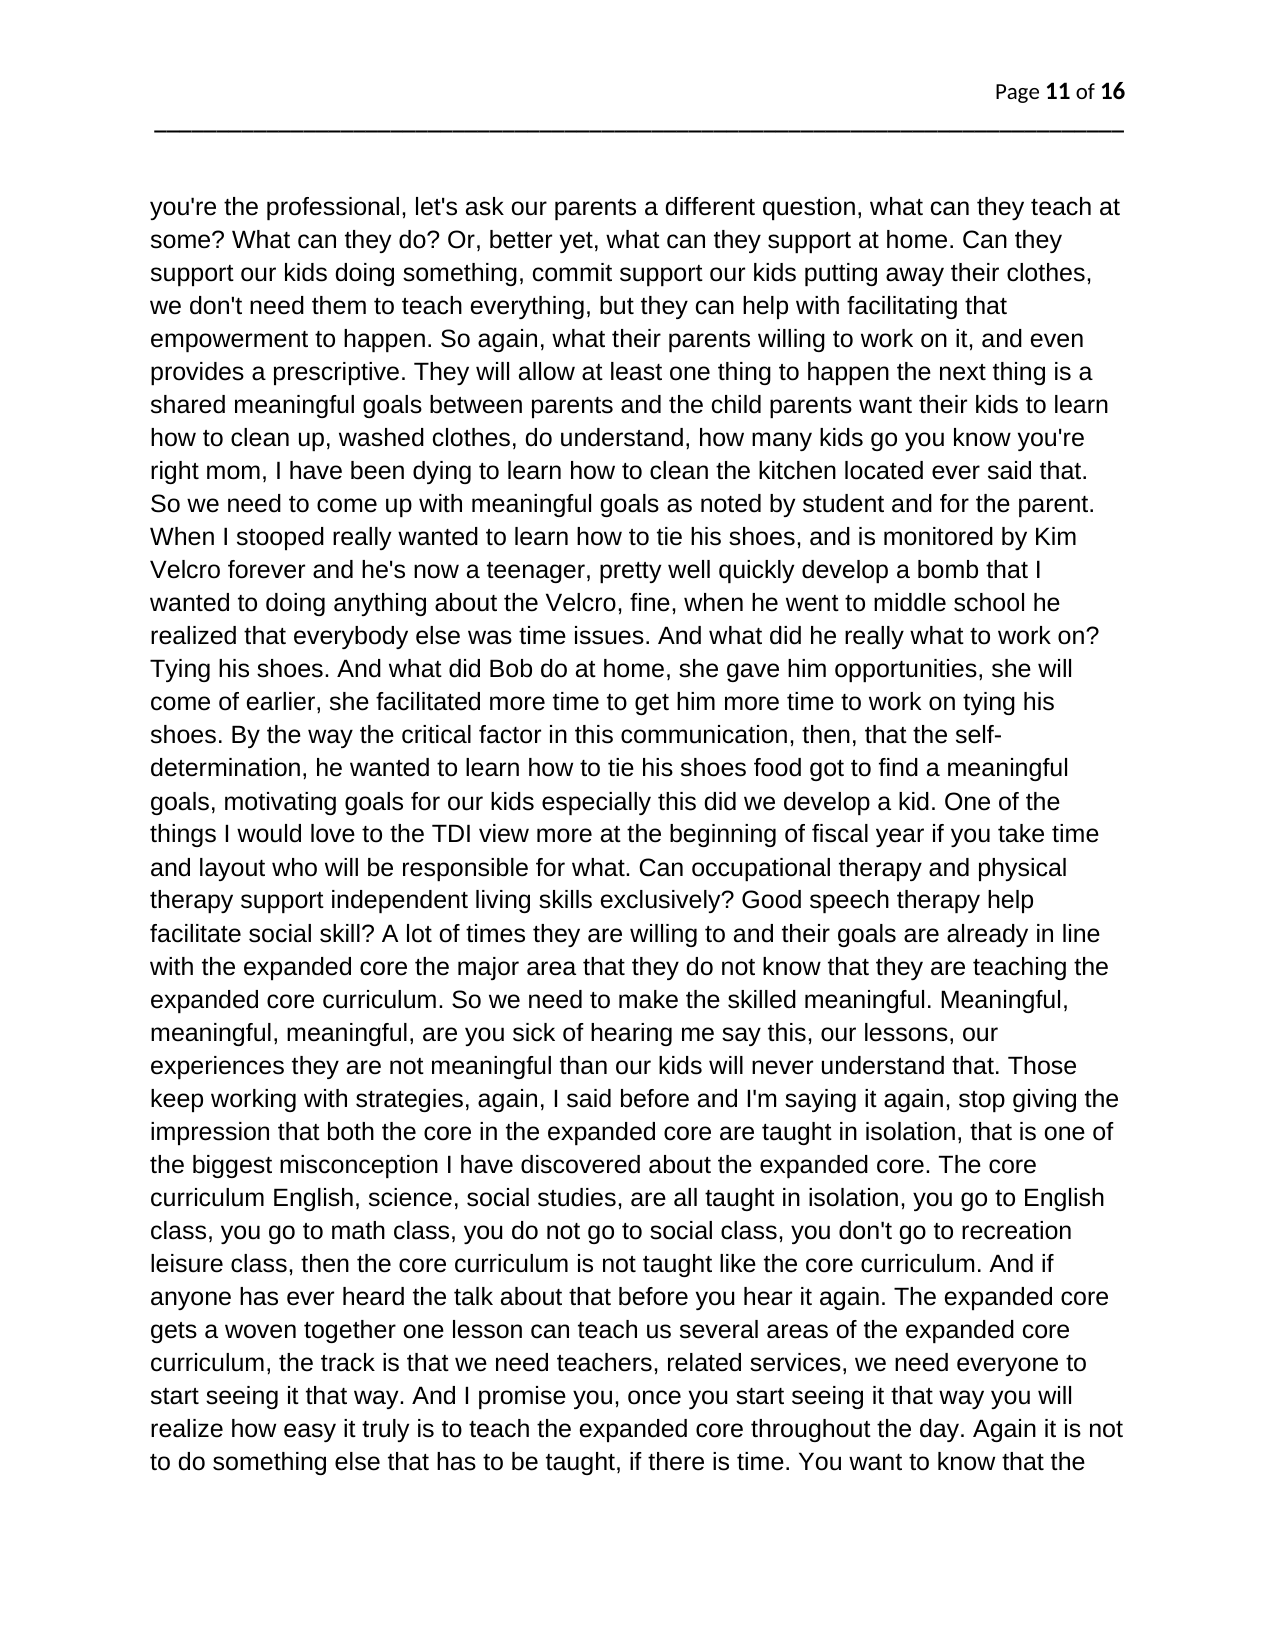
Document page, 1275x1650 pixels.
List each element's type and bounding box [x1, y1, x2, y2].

text [150, 192, 1125, 1476]
